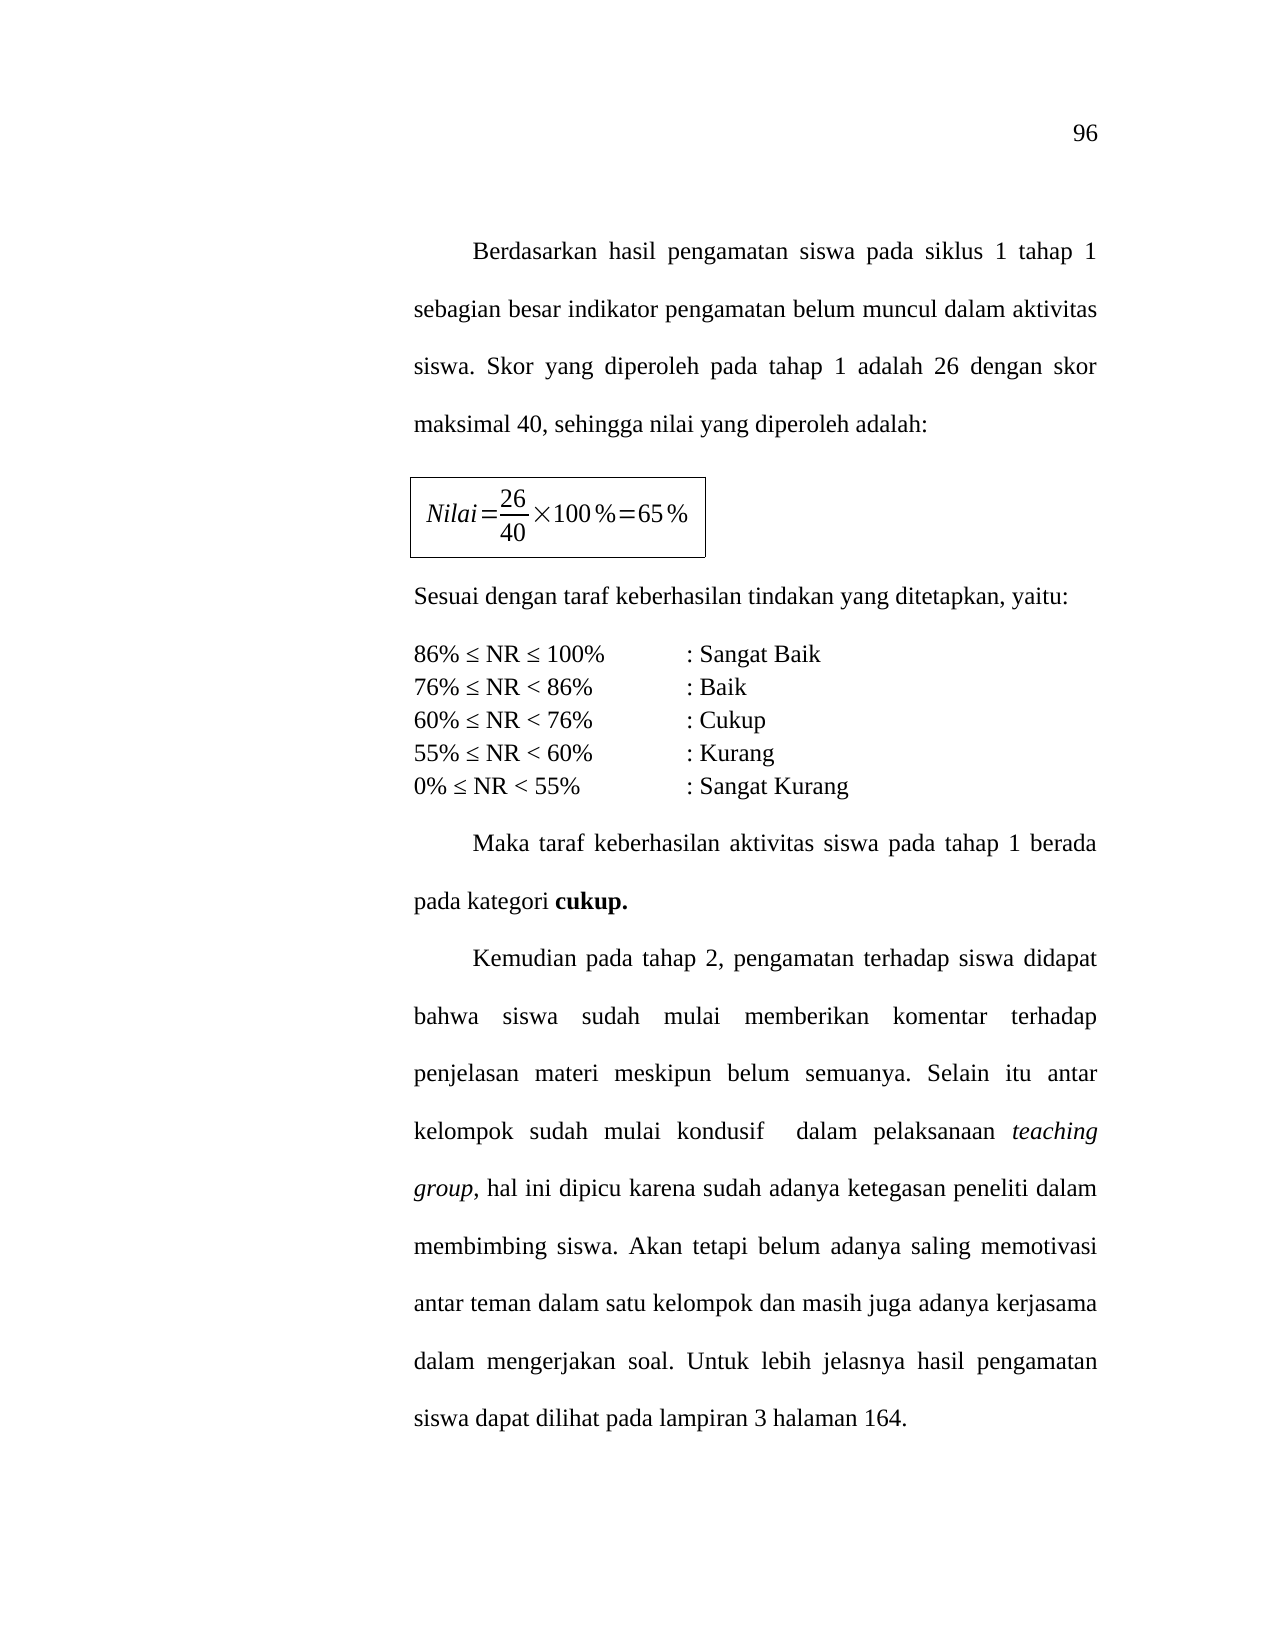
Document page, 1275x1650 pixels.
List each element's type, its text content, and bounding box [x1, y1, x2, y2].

list Berdasarkan hasil pengamatan siswa pada siklus 1 tahap 1 sebagian besar indikator pengamatan belum muncul dalam aktivitas siswa. Skor yang diperoleh pada tahap 1 adalah 26 dengan skor maksimal 40, sehingga nilai yang diperoleh adalah: [413, 236, 1098, 437]
text 86% ≤ NR ≤ 100% : Sangat Baik [413, 639, 1098, 667]
list Kemudian pada tahap 2, pengamatan terhadap siswa didapat bahwa siswa sudah mulai memberikan komentar terhadap penjelasan materi meskipun belum semuanya. Selain itu antar kelompok sudah mulai kondusif dalam pelaksanaan teaching group, hal ini dipicu karena sudah adanya ketegasan peneliti dalam membimbing siswa. Akan tetapi belum adanya saling memotivasi antar teman dalam satu kelompok dan masih juga adanya kerjasama dalam mengerjakan soal. Untuk lebih jelasnya hasil pengamatan siswa dapat dilihat pada lampiran 3 halaman 164. [413, 943, 1098, 1432]
text 76% ≤ NR < 86% : Baik [413, 672, 1098, 701]
text Sesuai dengan taraf keberhasilan tindakan yang ditetapkan, yaitu: [413, 581, 1098, 610]
text 60% ≤ NR < 76% : Cukup [413, 705, 1098, 733]
list Maka taraf keberhasilan aktivitas siswa pada tahap 1 berada pada kategori cukup. [413, 828, 1098, 914]
text 0% ≤ NR < 55% : Sangat Kurang [413, 771, 1098, 799]
text 55% ≤ NR < 60% : Kurang [413, 738, 1098, 767]
